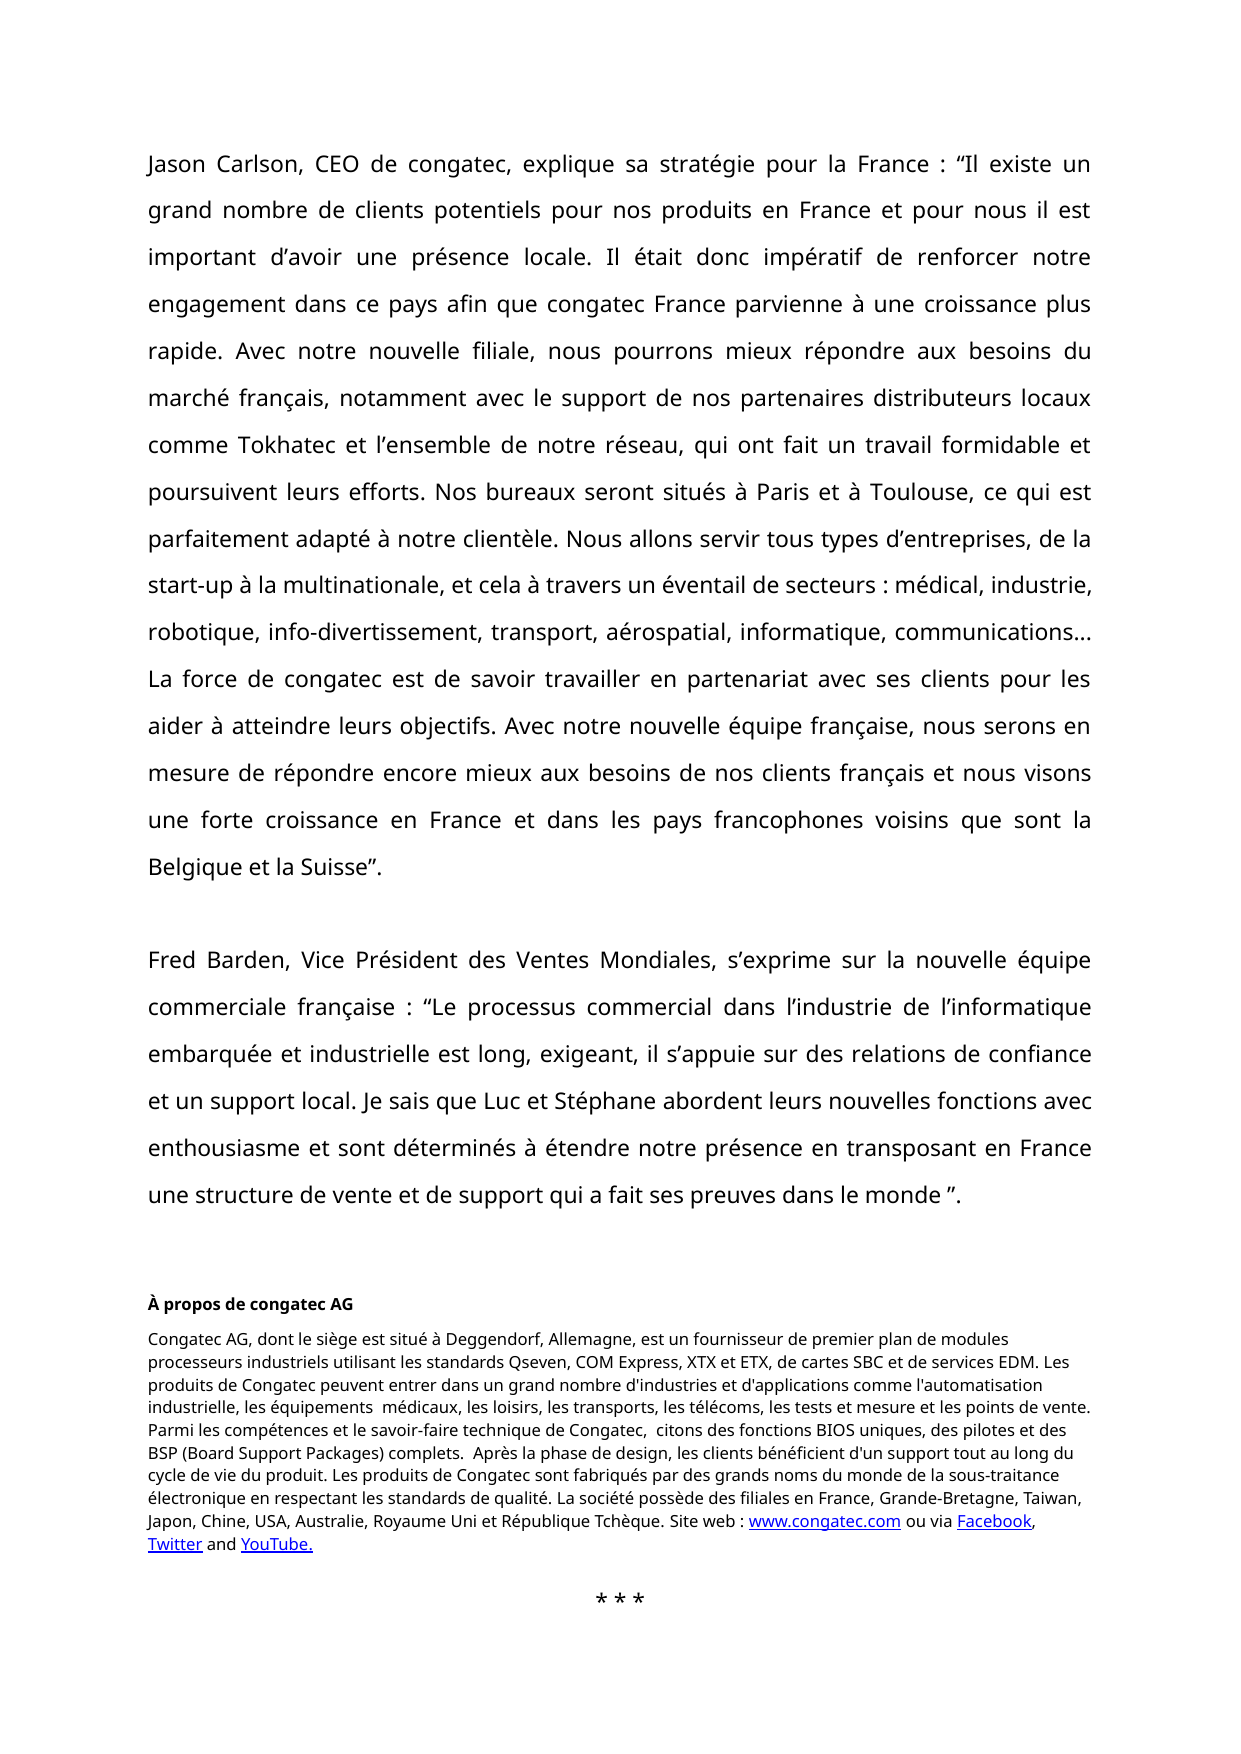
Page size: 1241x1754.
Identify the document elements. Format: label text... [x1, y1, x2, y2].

text Fred Barden, Vice Président des Ventes Mondiales, s’exprime sur la nouvelle équipe commerciale française : “Le processus commercial dans l’industrie de l’informatique embarquée et industrielle est long, exigeant, il s’appuie sur des relations de confiance et un support local. Je sais que Luc et Stéphane abordent leurs nouvelles fonctions avec enthousiasme et sont déterminés à étendre notre présence en transposant en France une structure de vente et de support qui a fait ses preuves dans le monde ”. [148, 944, 1093, 1210]
text * * * [148, 1586, 1093, 1617]
text À propos de congatec AG [148, 1292, 1093, 1315]
text Jason Carlson, CEO de congatec, explique sa stratégie pour la France : “Il existe un grand nombre de clients potentiels pour nos produits en France et pour nous il est important d’avoir une présence locale. Il était donc impératif de renforcer notre engagement dans ce pays afin que congatec France parvienne à une croissance plus rapide. Avec notre nouvelle filiale, nous pourrons mieux répondre aux besoins du marché français, notamment avec le support de nos partenaires distributeurs locaux comme Tokhatec et l’ensemble de notre réseau, qui ont fait un travail formidable et poursuivent leurs efforts. Nos bureaux seront situés à Paris et à Toulouse, ce qui est parfaitement adapté à notre clientèle. Nous allons servir tous types d’entreprises, de la start-up à la multinationale, et cela à travers un éventail de secteurs : médical, industrie, robotique, info-divertissement, transport, aérospatial, informatique, communications... La force de congatec est de savoir travailler en partenariat avec ses clients pour les aider à atteindre leurs objectifs. Avec notre nouvelle équipe française, nous serons en mesure de répondre encore mieux aux besoins de nos clients français et nous visons une forte croissance en France et dans les pays francophones voisins que sont la Belgique et la Suisse”. [148, 148, 1093, 882]
text Congatec AG, dont le siège est situé à Deggendorf, Allemagne, est un fournisseur de premier plan de modules processeurs industriels utilisant les standards Qseven, COM Express, XTX et ETX, de cartes SBC et de services EDM. Les produits de Congatec peuvent entrer dans un grand nombre d'industries et d'applications comme l'automatisation industrielle, les équipements médicaux, les loisirs, les transports, les télécoms, les tests et mesure et les points de vente. Parmi les compétences et le savoir-faire technique de Congatec, citons des fonctions BIOS uniques, des pilotes et des BSP (Board Support Packages) complets. Après la phase de design, les clients bénéficient d'un support tout au long du cycle de vie du produit. Les produits de Congatec sont fabriqués par des grands noms du monde de la sous-traitance électronique en respectant les standards de qualité. La société possède des filiales en France, Grande-Bretagne, Taiwan, Japon, Chine, USA, Australie, Royaume Uni et République Tchèque. Site web : www.congatec.com ou via Facebook, Twitter and YouTube. [148, 1328, 1093, 1555]
